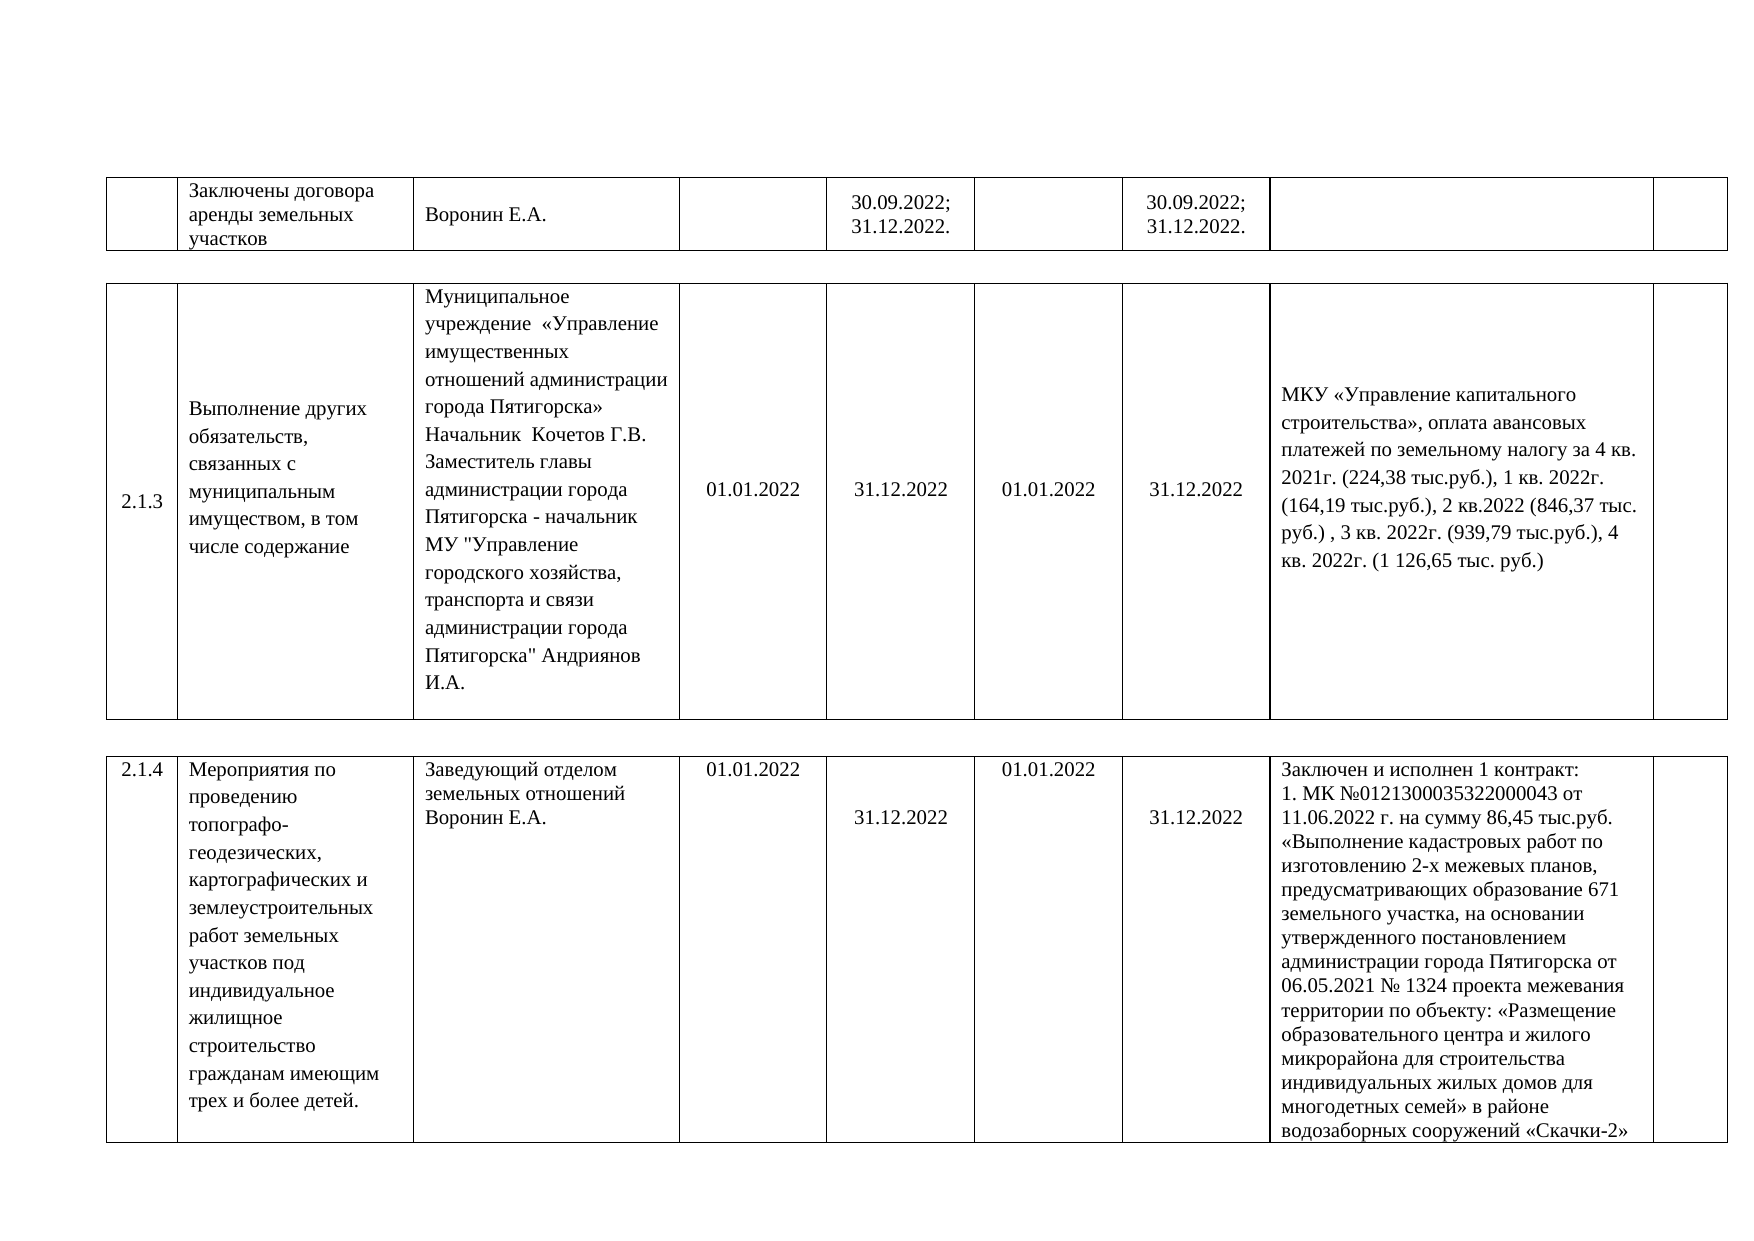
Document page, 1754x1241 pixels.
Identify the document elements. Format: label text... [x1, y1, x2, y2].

table_header 01.01.2022 [680, 757, 826, 1142]
table_cell [975, 178, 1122, 250]
table_header 31.12.2022 [1123, 284, 1269, 719]
table_header 01.01.2022 [680, 284, 826, 719]
table_header 31.12.2022 [1123, 757, 1269, 1142]
table_cell [107, 178, 177, 250]
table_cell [414, 178, 679, 250]
table_header 31.12.2022 [827, 757, 974, 1142]
table_header [1654, 757, 1727, 1142]
table_header 01.01.2022 [975, 757, 1122, 1142]
table_header МКУ «Управление капитального строительства», оплата авансовых платежей по земельному налогу за 4 кв. 2021г. (224,38 тыс.руб.), 1 кв. 2022г. (164,19 тыс.руб.), 2 кв.2022 (846,37 тыс. руб.) , 3 кв. 2022г. (939,79 тыс.руб.), 4 кв. 2022г. (1 126,65 тыс. руб.) [1271, 284, 1653, 719]
table_header 2.1.4 [107, 757, 177, 1142]
table_header Выполнение других обязательств, связанных с муниципальным имуществом, в том числе содержание [178, 284, 413, 719]
table_header Муниципальное учреждение «Управление имущественных отношений администрации города Пятигорска» Начальник Кочетов Г.В. Заместитель главы администрации города Пятигорска - начальник МУ "Управление городского хозяйства, транспорта и связи администрации города Пятигорска" Андриянов И.А. [414, 284, 679, 719]
table_cell [680, 178, 826, 250]
table_header 2.1.3 [107, 284, 177, 719]
table_header 31.12.2022 [827, 284, 974, 719]
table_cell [1123, 178, 1269, 250]
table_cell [827, 178, 974, 250]
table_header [414, 757, 679, 1142]
table_header 01.01.2022 [975, 284, 1122, 719]
table_header [1654, 284, 1727, 719]
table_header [178, 757, 413, 1142]
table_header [1271, 757, 1653, 1142]
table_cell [178, 178, 413, 250]
